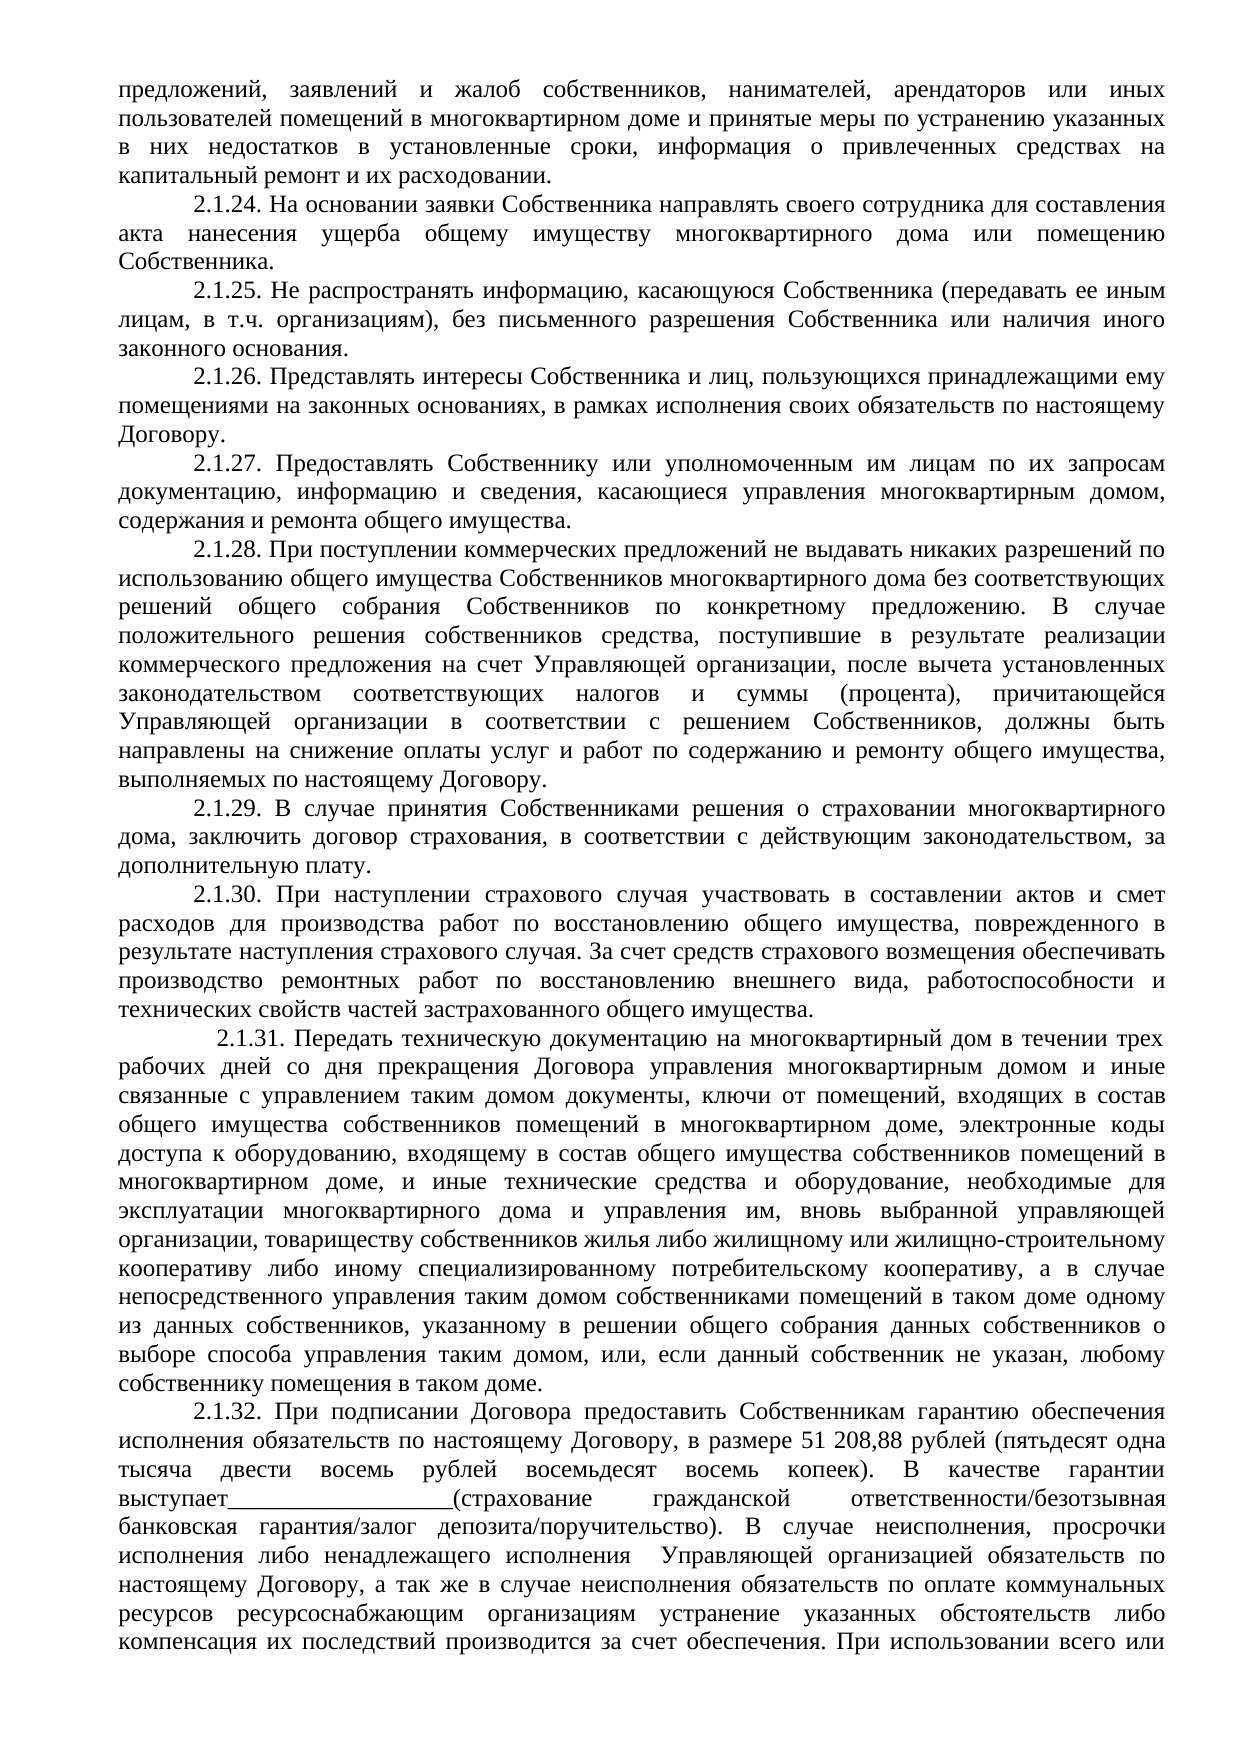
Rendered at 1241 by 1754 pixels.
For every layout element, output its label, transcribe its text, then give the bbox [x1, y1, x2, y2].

text 2.1.28. При поступлении коммерческих предложений не выдавать никаких разрешений по использованию общего имущества Собственников многоквартирного дома без соответствующих решений общего собрания Собственников по конкретному предложению. В случае положительного решения собственников средства, поступившие в результате реализации коммерческого предложения на счет Управляющей организации, после вычета установленных законодательством соответствующих налогов и суммы (процента), причитающейся Управляющей организации в соответствии с решением Собственников, должны быть направлены на снижение оплаты услуг и работ по содержанию и ремонту общего имущества, выполняемых по настоящему Договору. [118, 534, 1166, 793]
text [118, 1396, 1166, 1655]
text 2.1.26. Представлять интересы Собственника и лиц, пользующихся принадлежащими ему помещениями на законных основаниях, в рамках исполнения своих обязательств по настоящему Договору. [118, 361, 1166, 448]
text 2.1.27. Предоставлять Собственнику или уполномоченным им лицам по их запросам документацию, информацию и сведения, касающиеся управления многоквартирным домом, содержания и ремонта общего имущества. [118, 448, 1166, 534]
text 2.1.29. В случае принятия Собственниками решения о страховании многоквартирного дома, заключить договор страхования, в соответствии с действующим законодательством, за дополнительную плату. [118, 793, 1166, 879]
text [118, 74, 1166, 189]
text 2.1.31. Передать техническую документацию на многоквартирный дом в течении трех рабочих дней со дня прекращения Договора управления многоквартирным домом и иные связанные с управлением таким домом документы, ключи от помещений, входящих в состав общего имущества собственников помещений в многоквартирном доме, электронные коды доступа к оборудованию, входящему в состав общего имущества собственников помещений в многоквартирном доме, и иные технические средства и оборудование, необходимые для эксплуатации многоквартирного дома и управления им, вновь выбранной управляющей организации, товариществу собственников жилья либо жилищному или жилищно-строительному кооперативу либо иному специализированному потребительскому кооперативу, а в случае непосредственного управления таким домом собственниками помещений в таком доме одному из данных собственников, указанному в решении общего собрания данных собственников о выборе способа управления таким домом, или, если данный собственник не указан, любому собственнику помещения в таком доме. [118, 1023, 1166, 1396]
text 2.1.24. На основании заявки Собственника направлять своего сотрудника для составления акта нанесения ущерба общему имуществу многоквартирного дома или помещению Собственника. [118, 189, 1166, 275]
text 2.1.25. Не распространять информацию, касающуюся Собственника (передавать ее иным лицам, в т.ч. организациям), без письменного разрешения Собственника или наличия иного законного основания. [118, 275, 1166, 361]
text 2.1.30. При наступлении страхового случая участвовать в составлении актов и смет расходов для производства работ по восстановлению общего имущества, поврежденного в результате наступления страхового случая. За счет средств страхового возмещения обеспечивать производство ремонтных работ по восстановлению внешнего вида, работоспособности и технических свойств частей застрахованного общего имущества. [118, 879, 1166, 1023]
